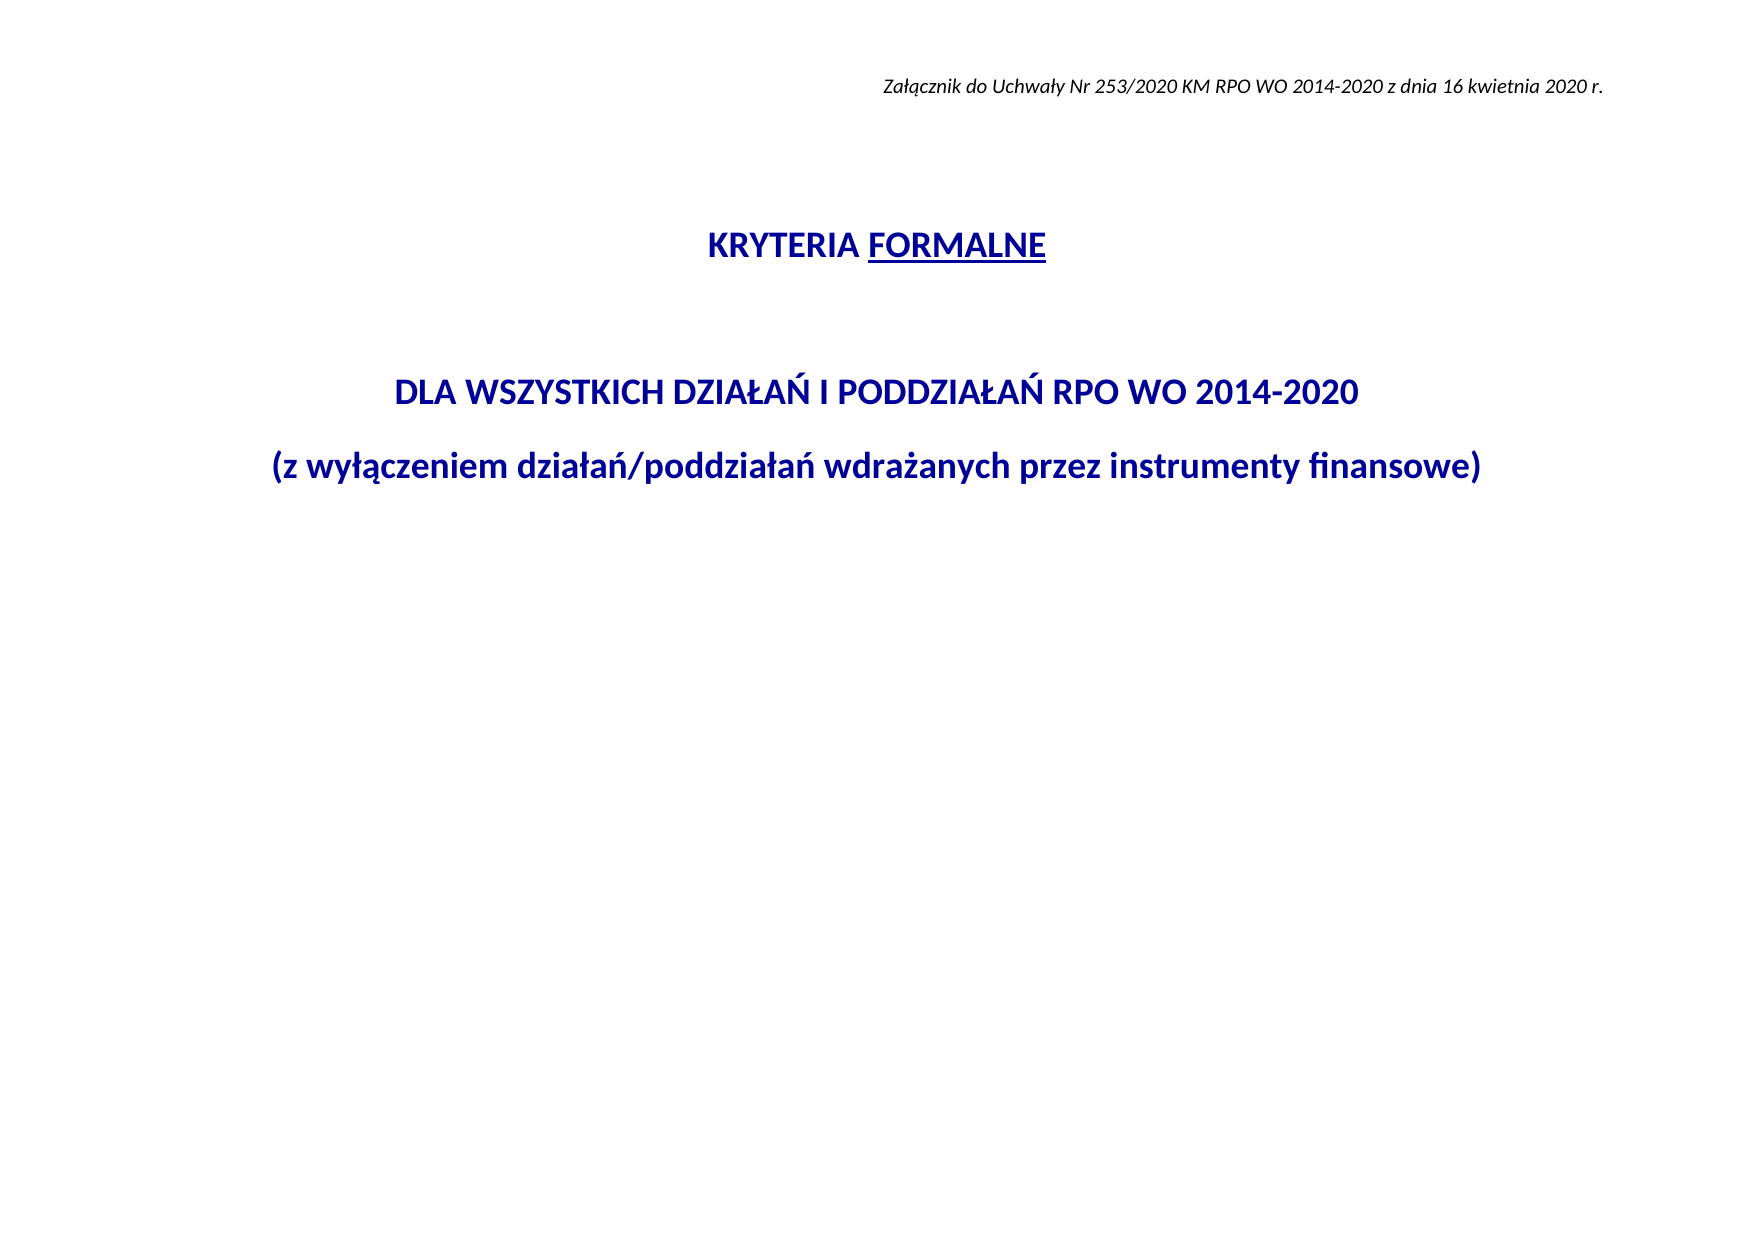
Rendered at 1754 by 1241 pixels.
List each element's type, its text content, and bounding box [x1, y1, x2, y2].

text DLA WSZYSTKICH DZIAŁAŃ I PODDZIAŁAŃ RPO WO 2014-2020 [148, 368, 1606, 414]
text KRYTERIA FORMALNE [148, 221, 1606, 267]
text (z wyłączeniem działań/poddziałań wdrażanych przez instrumenty finansowe) [148, 442, 1606, 488]
